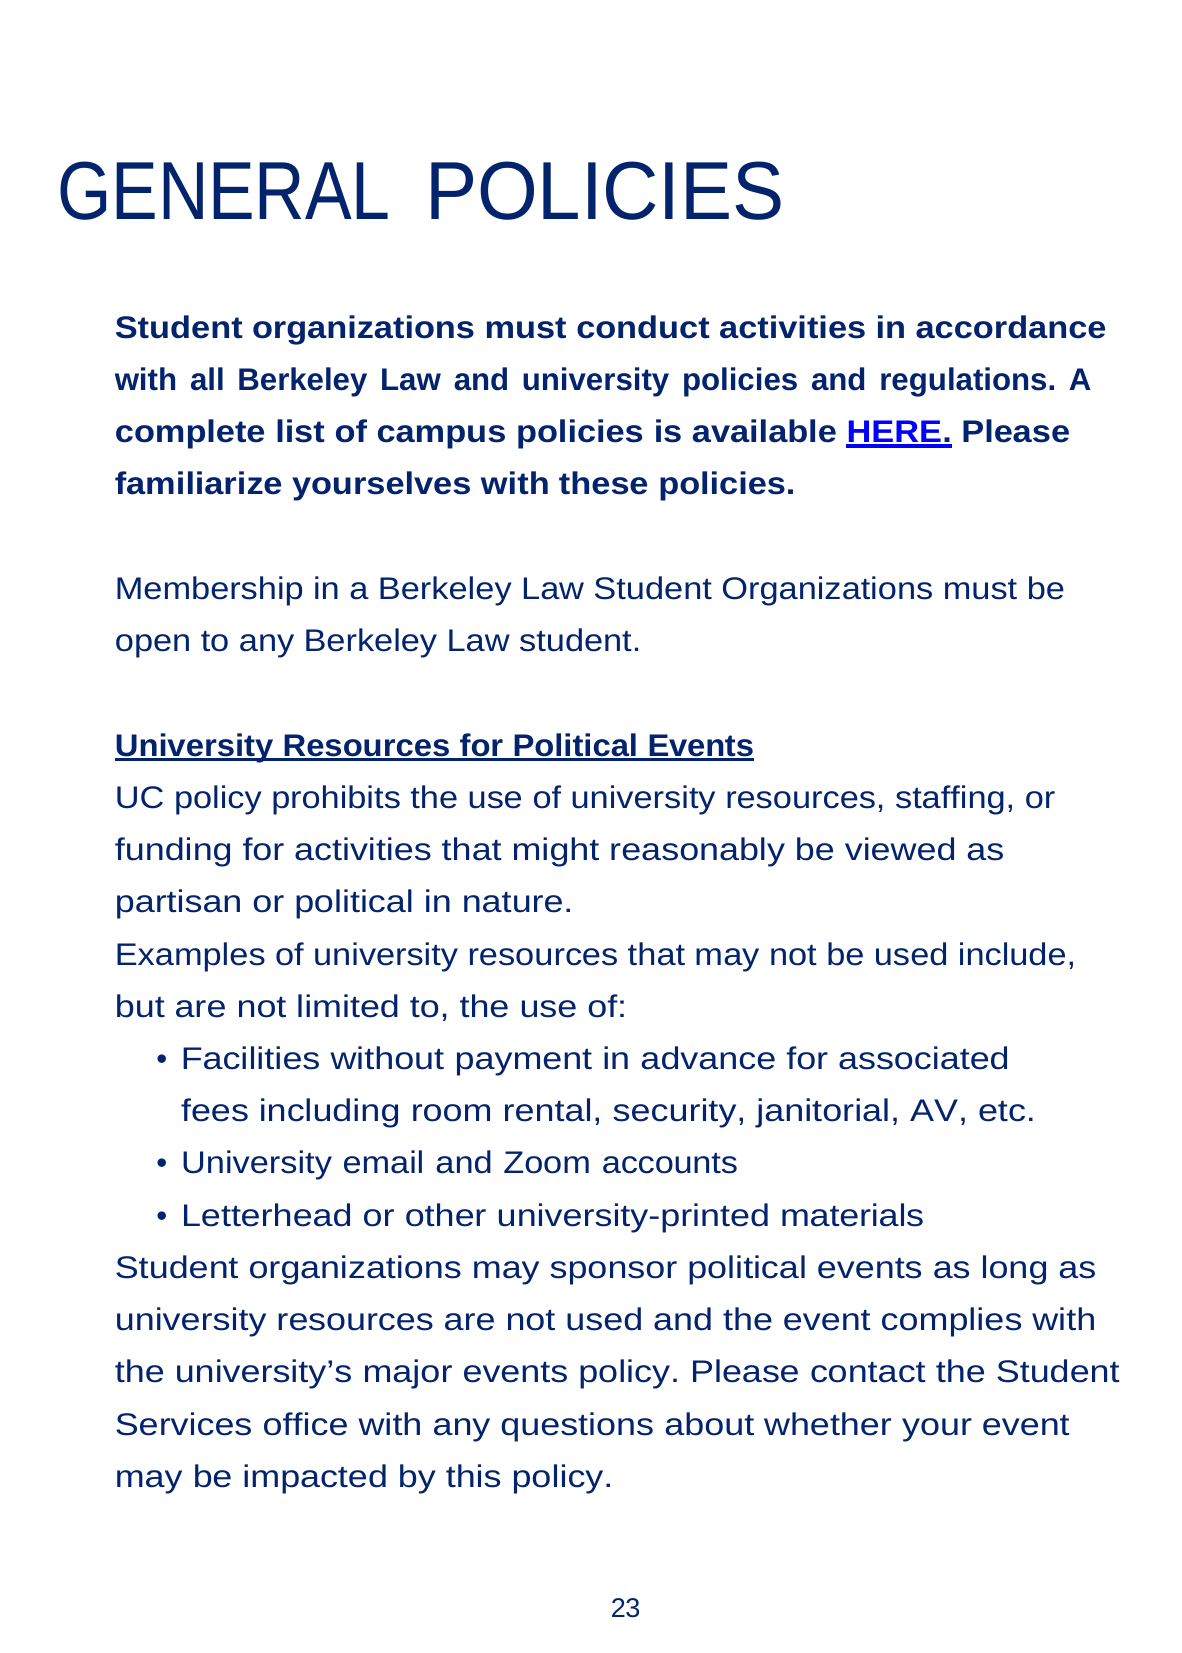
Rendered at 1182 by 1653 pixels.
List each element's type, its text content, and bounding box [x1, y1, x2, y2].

text University Resources for Political Events [114, 727, 1171, 763]
list Facilities without payment in advance for associated fees including room rental, security, janitorial, AV, etc. [156, 1040, 1079, 1128]
text Student organizations may sponsor political events as long as university resources are not used and the event complies with the university’s major events policy. Please contact the Student Services office with any questions about whether your event may be impacted by this policy. [114, 1249, 1134, 1494]
list Letterhead or other university-printed materials [156, 1197, 1171, 1233]
text Student organizations must conduct activities in accordance with all Berkeley Law and university policies and regulations. A complete list of campus policies is available HERE. Please familiarize yourselves with these policies. [114, 309, 1134, 501]
text Membership in a Berkeley Law Student Organizations must be open to any Berkeley Law student. [114, 570, 1134, 658]
subtitle GENERAL POLICIES [57, 142, 1171, 237]
text Examples of university resources that may not be used include, but are not limited to, the use of: [114, 936, 1122, 1024]
text UC policy prohibits the use of university resources, staffing, or funding for activities that might reasonably be viewed as partisan or political in nature. [114, 779, 1064, 919]
list University email and Zoom accounts [156, 1144, 1171, 1180]
